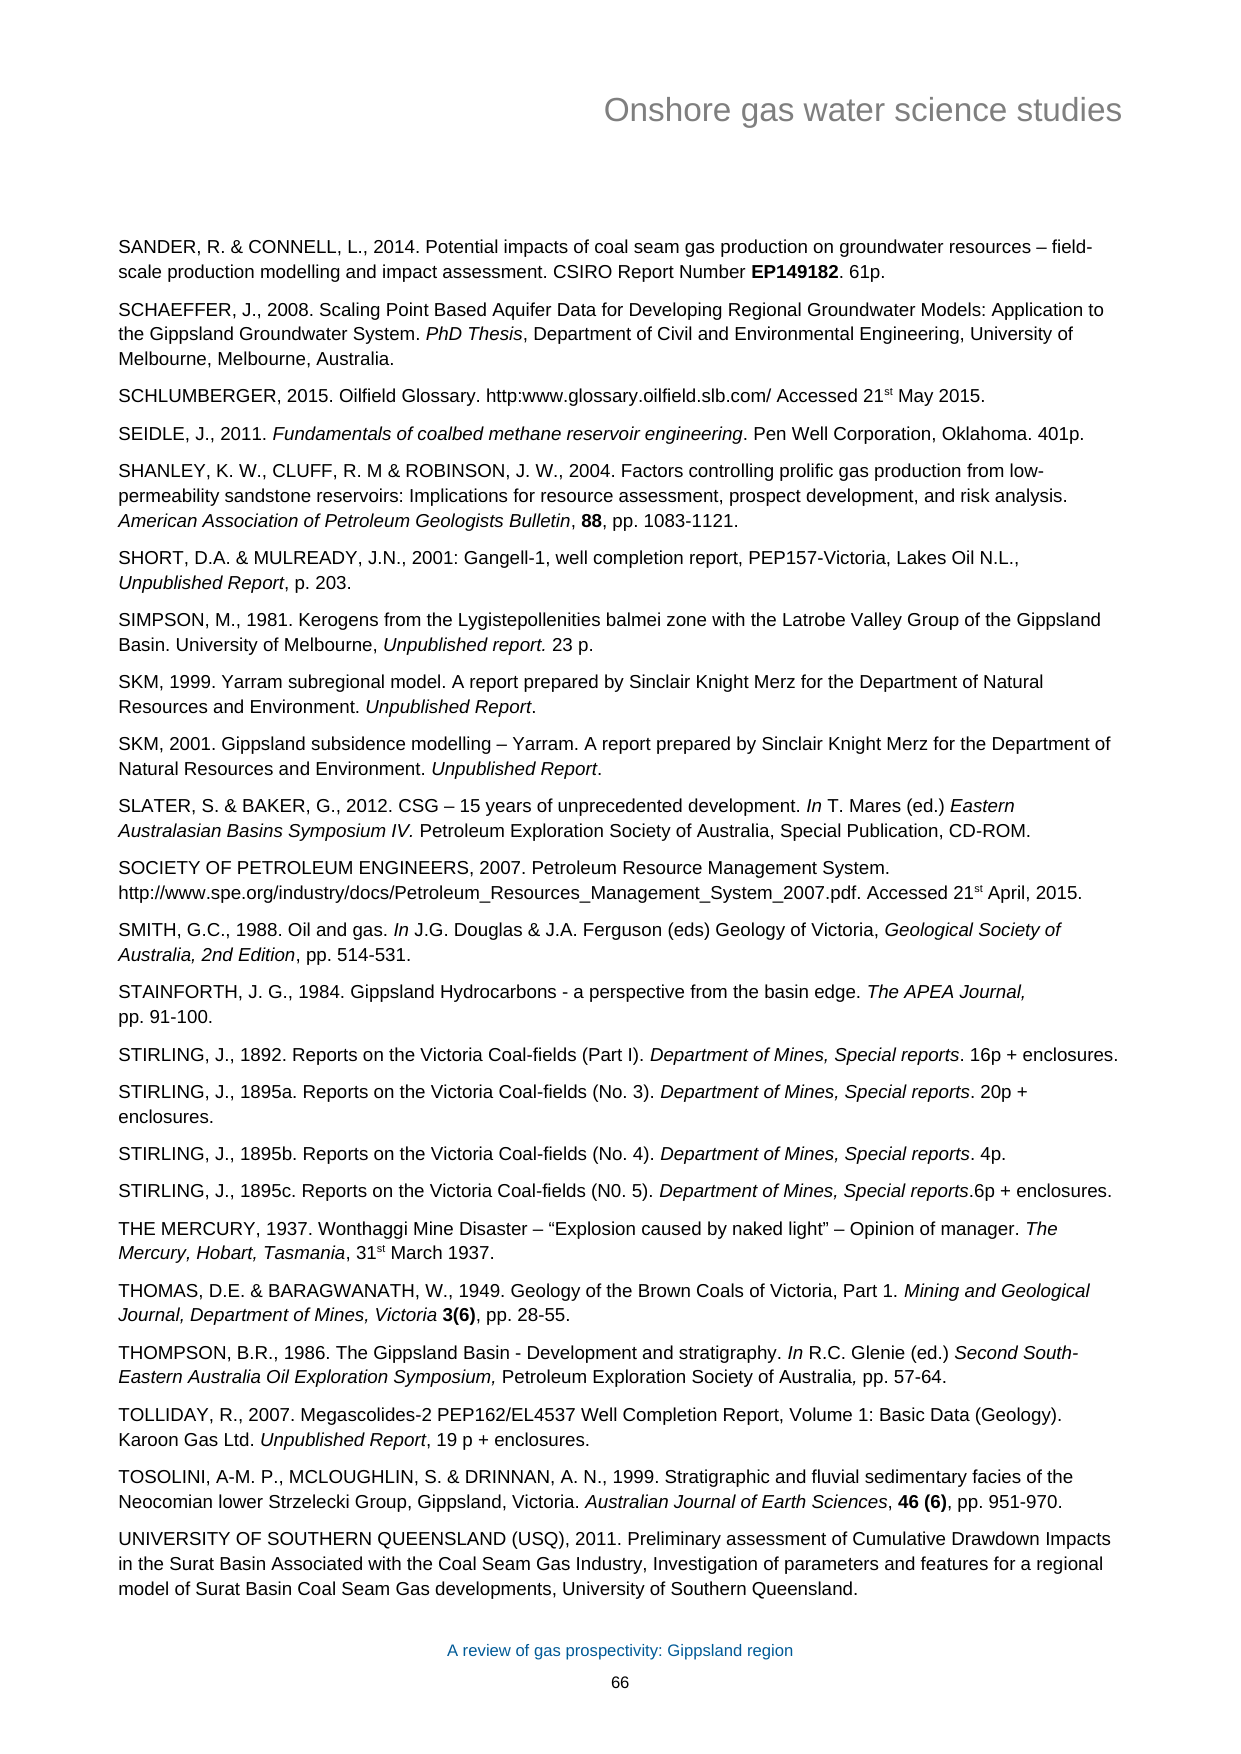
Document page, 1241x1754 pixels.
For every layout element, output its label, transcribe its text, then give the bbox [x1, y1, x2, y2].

text THOMAS, D.E. & BARAGWANATH, W., 1949. Geology of the Brown Coals of Victoria, Part 1. Mining and Geological Journal, Department of Mines, Victoria 3(6), pp. 28-55. [118, 1279, 1122, 1326]
text THOMPSON, B.R., 1986. The Gippsland Basin - Development and stratigraphy. In R.C. Glenie (ed.) Second South-Eastern Australia Oil Exploration Symposium, Petroleum Exploration Society of Australia, pp. 57-64. [118, 1341, 1122, 1388]
text UNIVERSITY OF SOUTHERN QUEENSLAND (USQ), 2011. Preliminary assessment of Cumulative Drawdown Impacts in the Surat Basin Associated with the Coal Seam Gas Industry, Investigation of parameters and features for a regional model of Surat Basin Coal Seam Gas developments, University of Southern Queensland. [118, 1528, 1122, 1599]
text STIRLING, J., 1892. Reports on the Victoria Coal-fields (Part I). Department of Mines, Special reports. 16p + enclosures. [118, 1043, 1122, 1065]
text SCHAEFFER, J., 2008. Scaling Point Based Aquifer Data for Developing Regional Groundwater Models: Application to the Gippsland Groundwater System. PhD Thesis, Department of Civil and Environmental Engineering, University of Melbourne, Melbourne, Australia. [118, 298, 1122, 369]
text STAINFORTH, J. G., 1984. Gippsland Hydrocarbons - a perspective from the basin edge. The APEA Journal, pp. 91-100. [118, 981, 1122, 1028]
text STIRLING, J., 1895c. Reports on the Victoria Coal-fields (N0. 5). Department of Mines, Special reports.6p + enclosures. [118, 1180, 1122, 1202]
text SHORT, D.A. & MULREADY, J.N., 2001: Gangell-1, well completion report, PEP157-Victoria, Lakes Oil N.L., Unpublished Report, p. 203. [118, 547, 1122, 593]
text SIMPSON, M., 1981. Kerogens from the Lygistepollenities balmei zone with the Latrobe Valley Group of the Gippsland Basin. University of Melbourne, Unpublished report. 23 p. [118, 609, 1122, 655]
text SCHLUMBERGER, 2015. Oilfield Glossary. http:www.glossary.oilfield.slb.com/ Accessed 21st May 2015. [118, 385, 1122, 407]
text STIRLING, J., 1895b. Reports on the Victoria Coal-fields (No. 4). Department of Mines, Special reports. 4p. [118, 1143, 1122, 1164]
text TOLLIDAY, R., 2007. Megascolides-2 PEP162/EL4537 Well Completion Report, Volume 1: Basic Data (Geology). Karoon Gas Ltd. Unpublished Report, 19 p + enclosures. [118, 1403, 1122, 1450]
text SKM, 1999. Yarram subregional model. A report prepared by Sinclair Knight Merz for the Department of Natural Resources and Environment. Unpublished Report. [118, 671, 1122, 717]
text STIRLING, J., 1895a. Reports on the Victoria Coal-fields (No. 3). Department of Mines, Special reports. 20p + enclosures. [118, 1081, 1122, 1127]
text SLATER, S. & BAKER, G., 2012. CSG – 15 years of unprecedented development. In T. Mares (ed.) Eastern Australasian Basins Symposium IV. Petroleum Exploration Society of Australia, Special Publication, CD-ROM. [118, 795, 1122, 841]
text SOCIETY OF PETROLEUM ENGINEERS, 2007. Petroleum Resource Management System. http://www.spe.org/industry/docs/Petroleum_Resources_Management_System_2007.pdf. Accessed 21st April, 2015. [118, 857, 1122, 903]
text SEIDLE, J., 2011. Fundamentals of coalbed methane reservoir engineering. Pen Well Corporation, Oklahoma. 401p. [118, 422, 1122, 444]
text SKM, 2001. Gippsland subsidence modelling – Yarram. A report prepared by Sinclair Knight Merz for the Department of Natural Resources and Environment. Unpublished Report. [118, 733, 1122, 779]
text SMITH, G.C., 1988. Oil and gas. In J.G. Douglas & J.A. Ferguson (eds) Geology of Victoria, Geological Society of Australia, 2nd Edition, pp. 514-531. [118, 919, 1122, 966]
text THE MERCURY, 1937. Wonthaggi Mine Disaster – “Explosion caused by naked light” – Opinion of manager. The Mercury, Hobart, Tasmania, 31st March 1937. [118, 1217, 1122, 1264]
text TOSOLINI, A-M. P., MCLOUGHLIN, S. & DRINNAN, A. N., 1999. Stratigraphic and fluvial sedimentary facies of the Neocomian lower Strzelecki Group, Gippsland, Victoria. Australian Journal of Earth Sciences, 46 (6), pp. 951-970. [118, 1466, 1122, 1512]
text SANDER, R. & CONNELL, L., 2014. Potential impacts of coal seam gas production on groundwater resources – field-scale production modelling and impact assessment. CSIRO Report Number EP149182. 61p. [118, 236, 1122, 283]
text SHANLEY, K. W., CLUFF, R. M & ROBINSON, J. W., 2004. Factors controlling prolific gas production from low-permeability sandstone reservoirs: Implications for resource assessment, prospect development, and risk analysis. American Association of Petroleum Geologists Bulletin, 88, pp. 1083-1121. [118, 460, 1122, 531]
